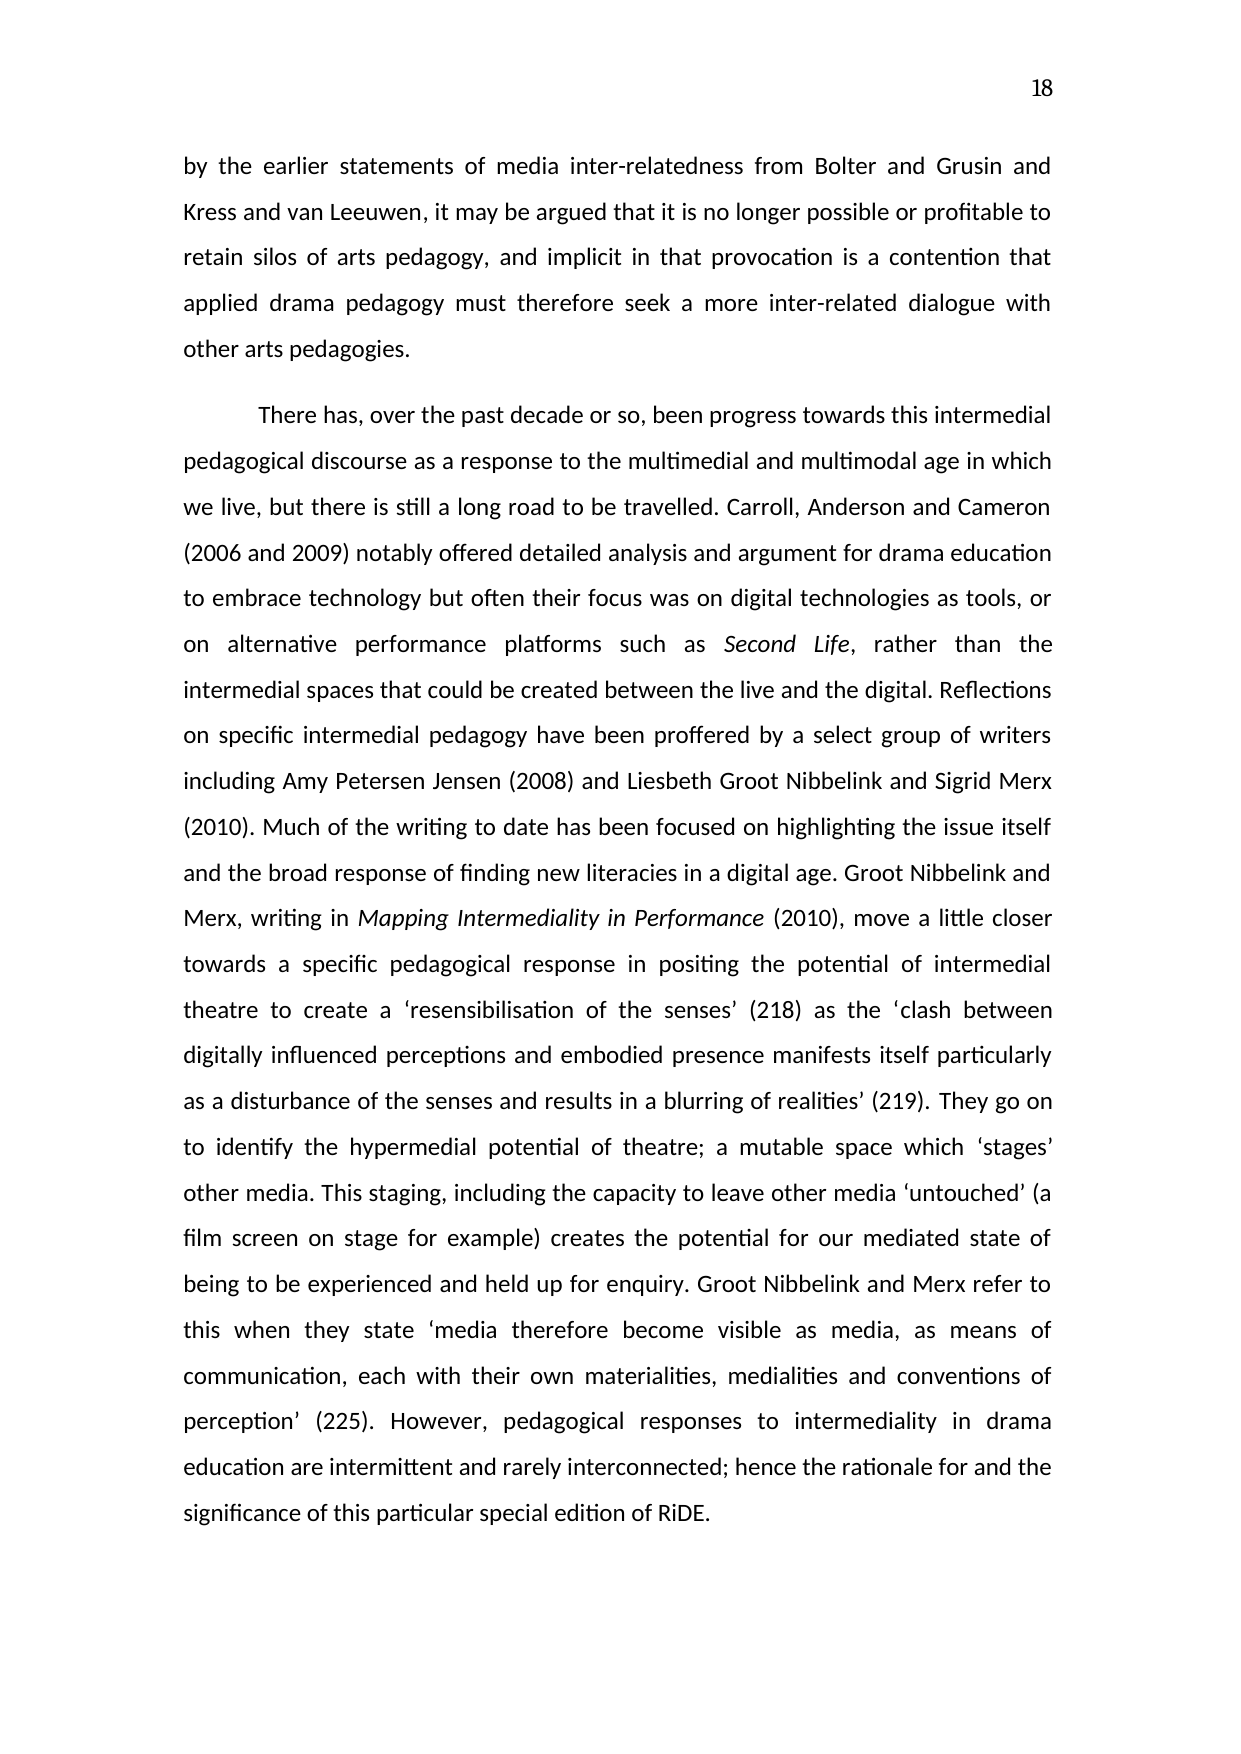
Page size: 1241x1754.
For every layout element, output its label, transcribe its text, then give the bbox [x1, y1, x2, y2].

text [183, 150, 1053, 363]
text There has, over the past decade or so, been progress towards this intermedial pedagogical discourse as a response to the multimedial and multimodal age in which we live, but there is still a long road to be travelled. Carroll, Anderson and Cameron (2006 and 2009) notably offered detailed analysis and argument for drama education to embrace technology but often their focus was on digital technologies as tools, or on alternative performance platforms such as Second Life, rather than the intermedial spaces that could be created between the live and the digital. Reflections on specific intermedial pedagogy have been proffered by a select group of writers including Amy Petersen Jensen (2008) and Liesbeth Groot Nibbelink and Sigrid Merx (2010). Much of the writing to date has been focused on highlighting the issue itself and the broad response of finding new literacies in a digital age. Groot Nibbelink and Merx, writing in Mapping Intermediality in Performance (2010), move a little closer towards a specific pedagogical response in positing the potential of intermedial theatre to create a ‘resensibilisation of the senses’ (218) as the ‘clash between digitally influenced perceptions and embodied presence manifests itself particularly as a disturbance of the senses and results in a blurring of realities’ (219). They go on to identify the hypermedial potential of theatre; a mutable space which ‘stages’ other media. This staging, including the capacity to leave other media ‘untouched’ (a film screen on stage for example) creates the potential for our mediated state of being to be experienced and held up for enquiry. Groot Nibbelink and Merx refer to this when they state ‘media therefore become visible as media, as means of communication, each with their own materialities, medialities and conventions of perception’ (225). However, pedagogical responses to intermediality in drama education are intermittent and rarely interconnected; hence the rationale for and the significance of this particular special edition of RiDE. [183, 399, 1053, 1527]
